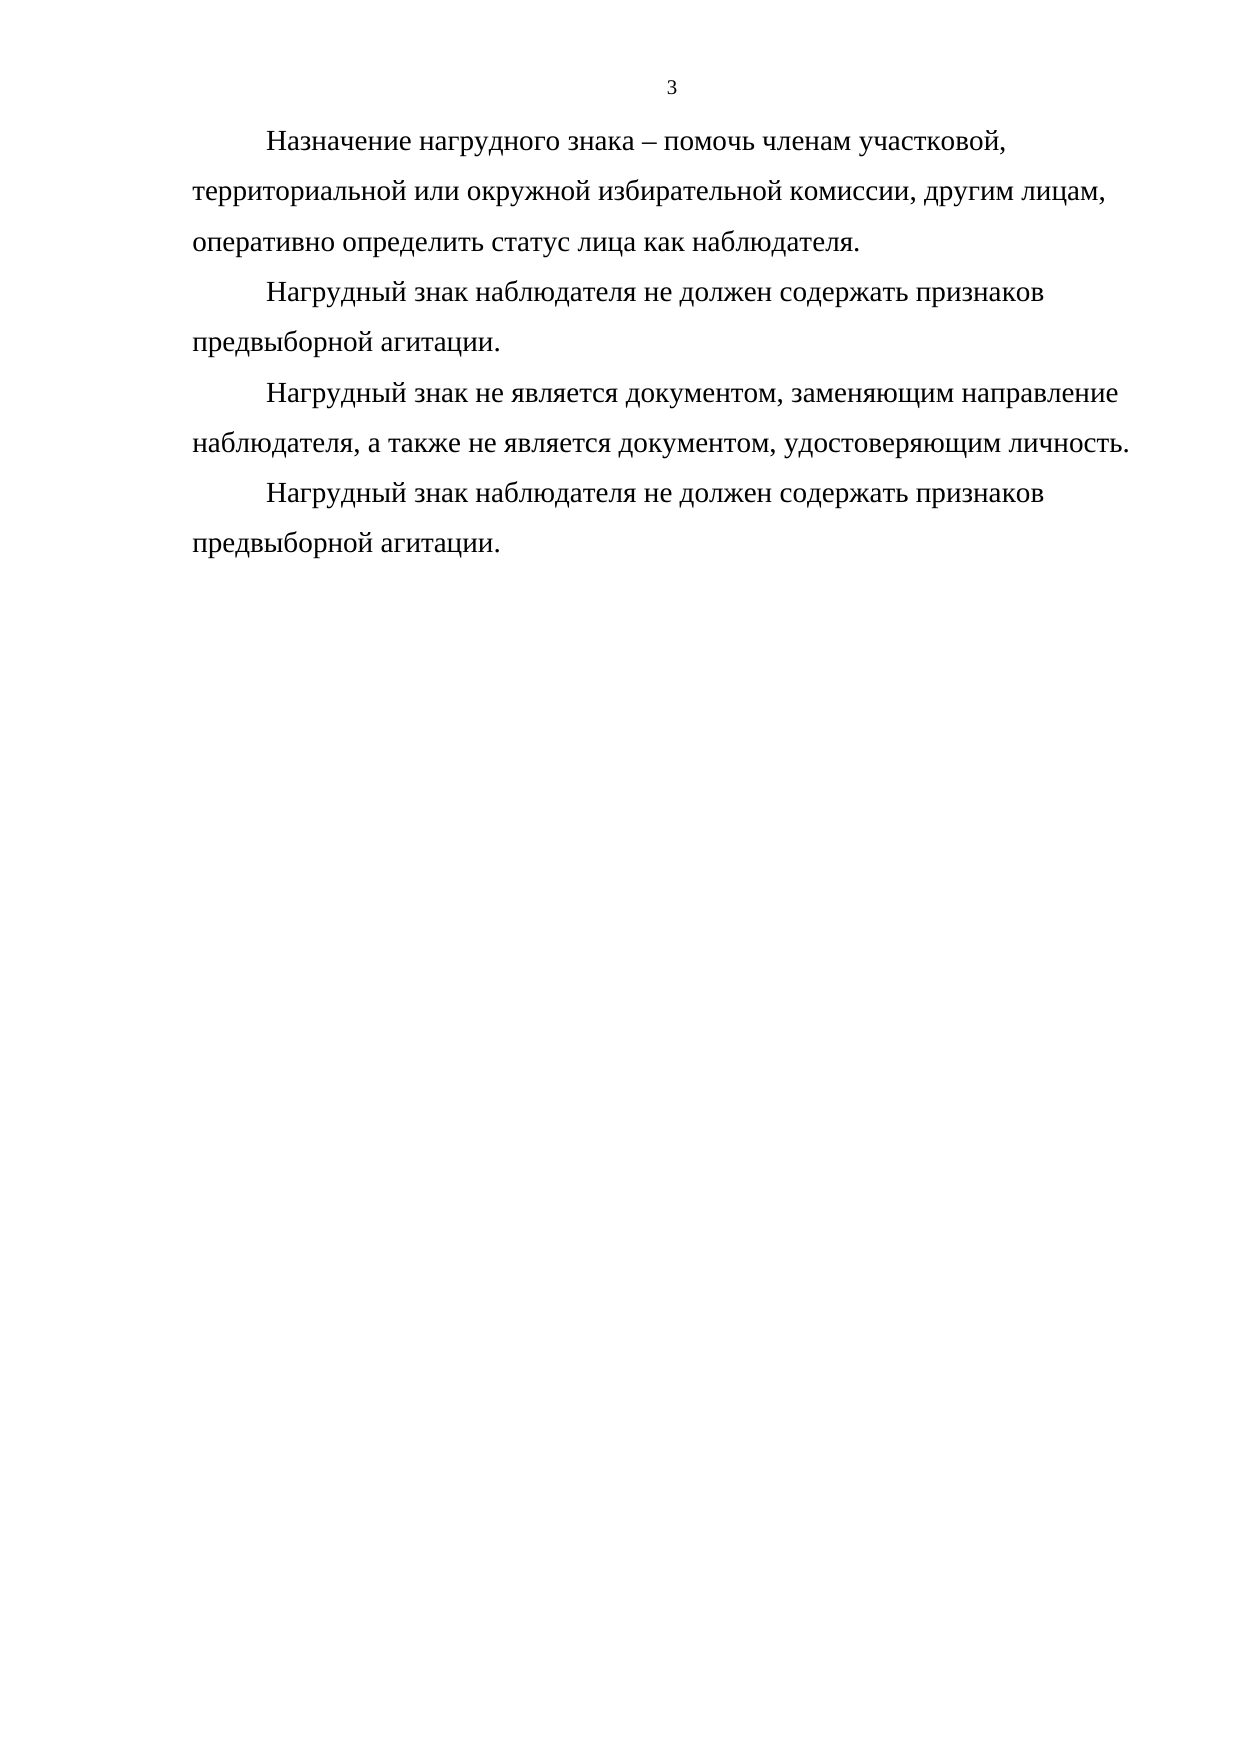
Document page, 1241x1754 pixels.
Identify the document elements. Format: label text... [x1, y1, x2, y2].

text Нагрудный знак наблюдателя не должен содержать признаков предвыборной агитации. [192, 274, 1152, 358]
text Нагрудный знак не является документом, заменяющим направление наблюдателя, а также не является документом, удостоверяющим личность. [192, 375, 1152, 458]
text Назначение нагрудного знака – помочь членам участковой, территориальной или окружной избирательной комиссии, другим лицам, оперативно определить статус лица как наблюдателя. [192, 123, 1152, 257]
text Нагрудный знак наблюдателя не должен содержать признаков предвыборной агитации. [192, 475, 1152, 559]
